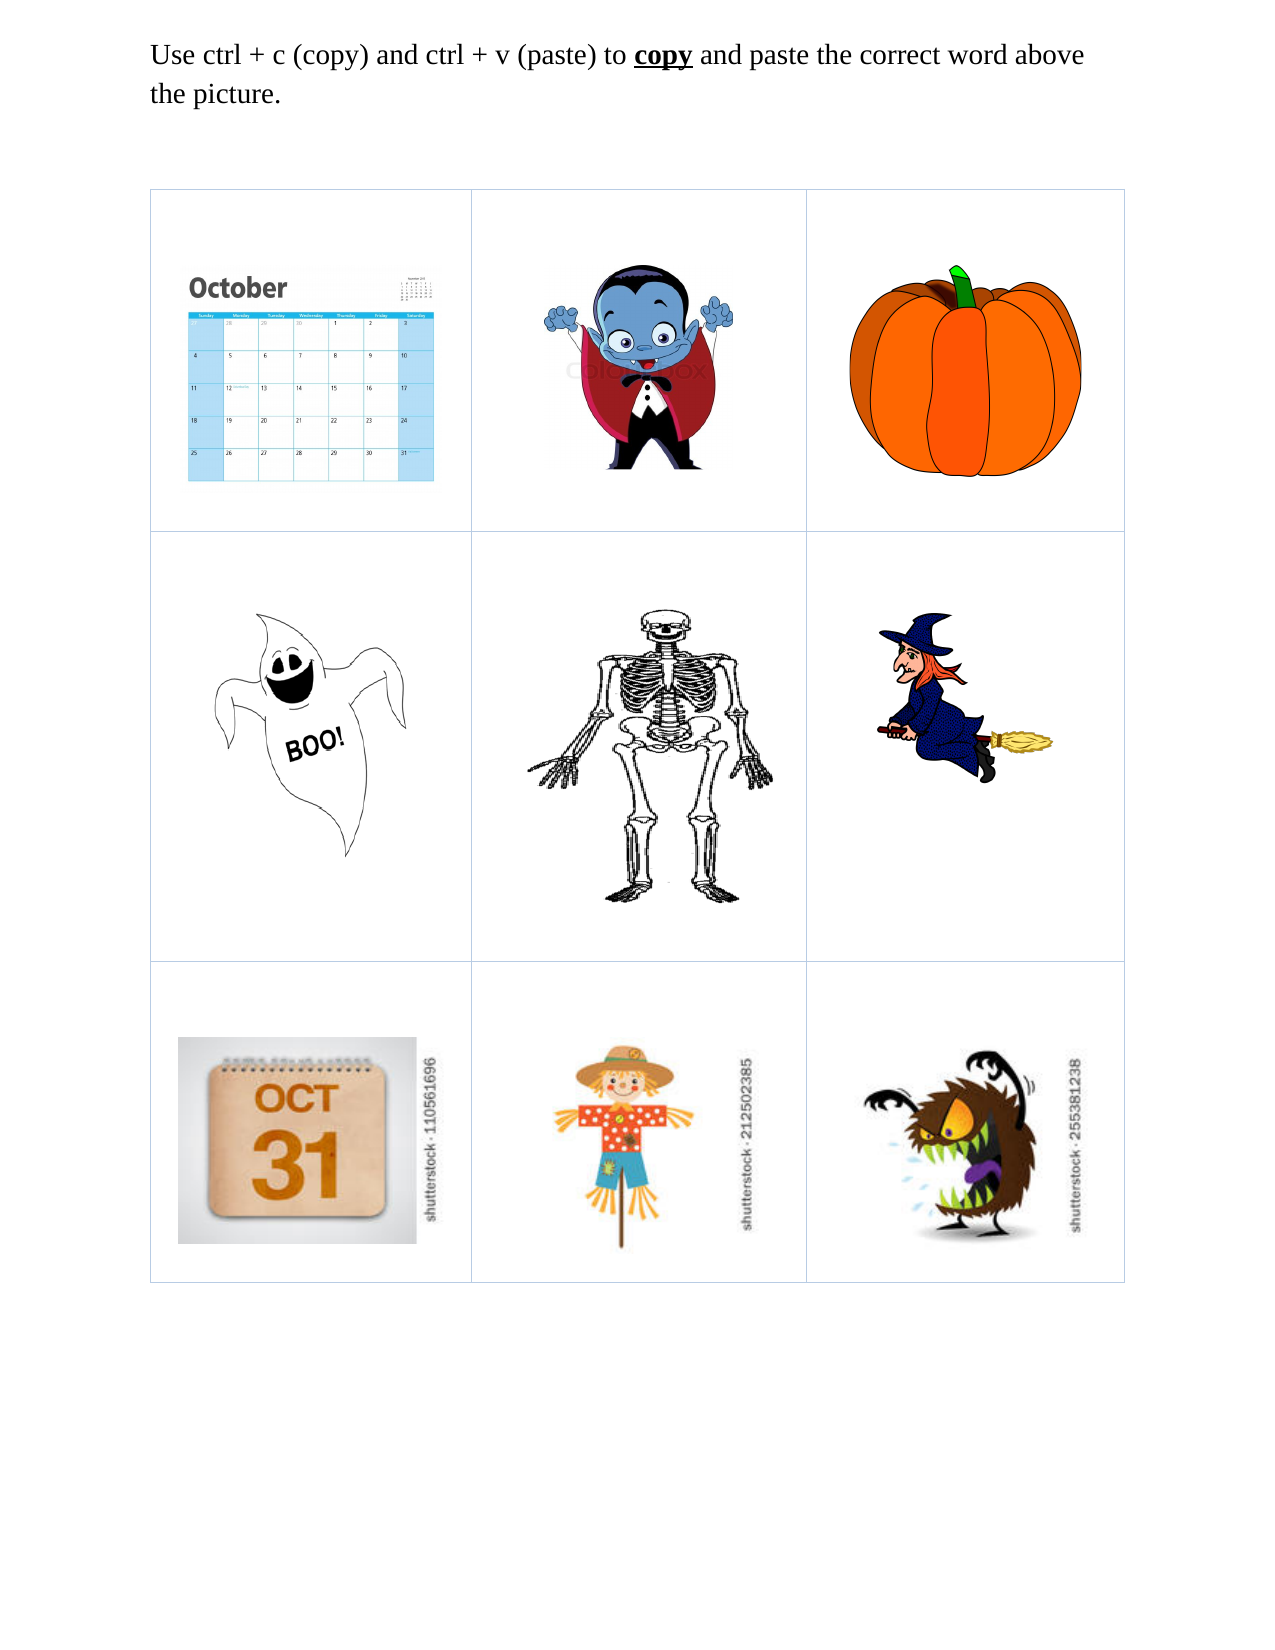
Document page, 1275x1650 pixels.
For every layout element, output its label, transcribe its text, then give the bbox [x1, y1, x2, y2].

table_cell [151, 532, 471, 961]
table_cell [472, 532, 806, 961]
table_cell [807, 532, 1124, 961]
table_header [807, 190, 1124, 531]
table_cell [472, 962, 806, 1282]
table_cell [151, 962, 471, 1282]
table_header [472, 190, 806, 531]
table_cell [807, 962, 1124, 1282]
table_header [151, 190, 471, 531]
text Use ctrl + c (copy) and ctrl + v (paste) to copy and paste the correct word above the picture. [150, 37, 1125, 109]
